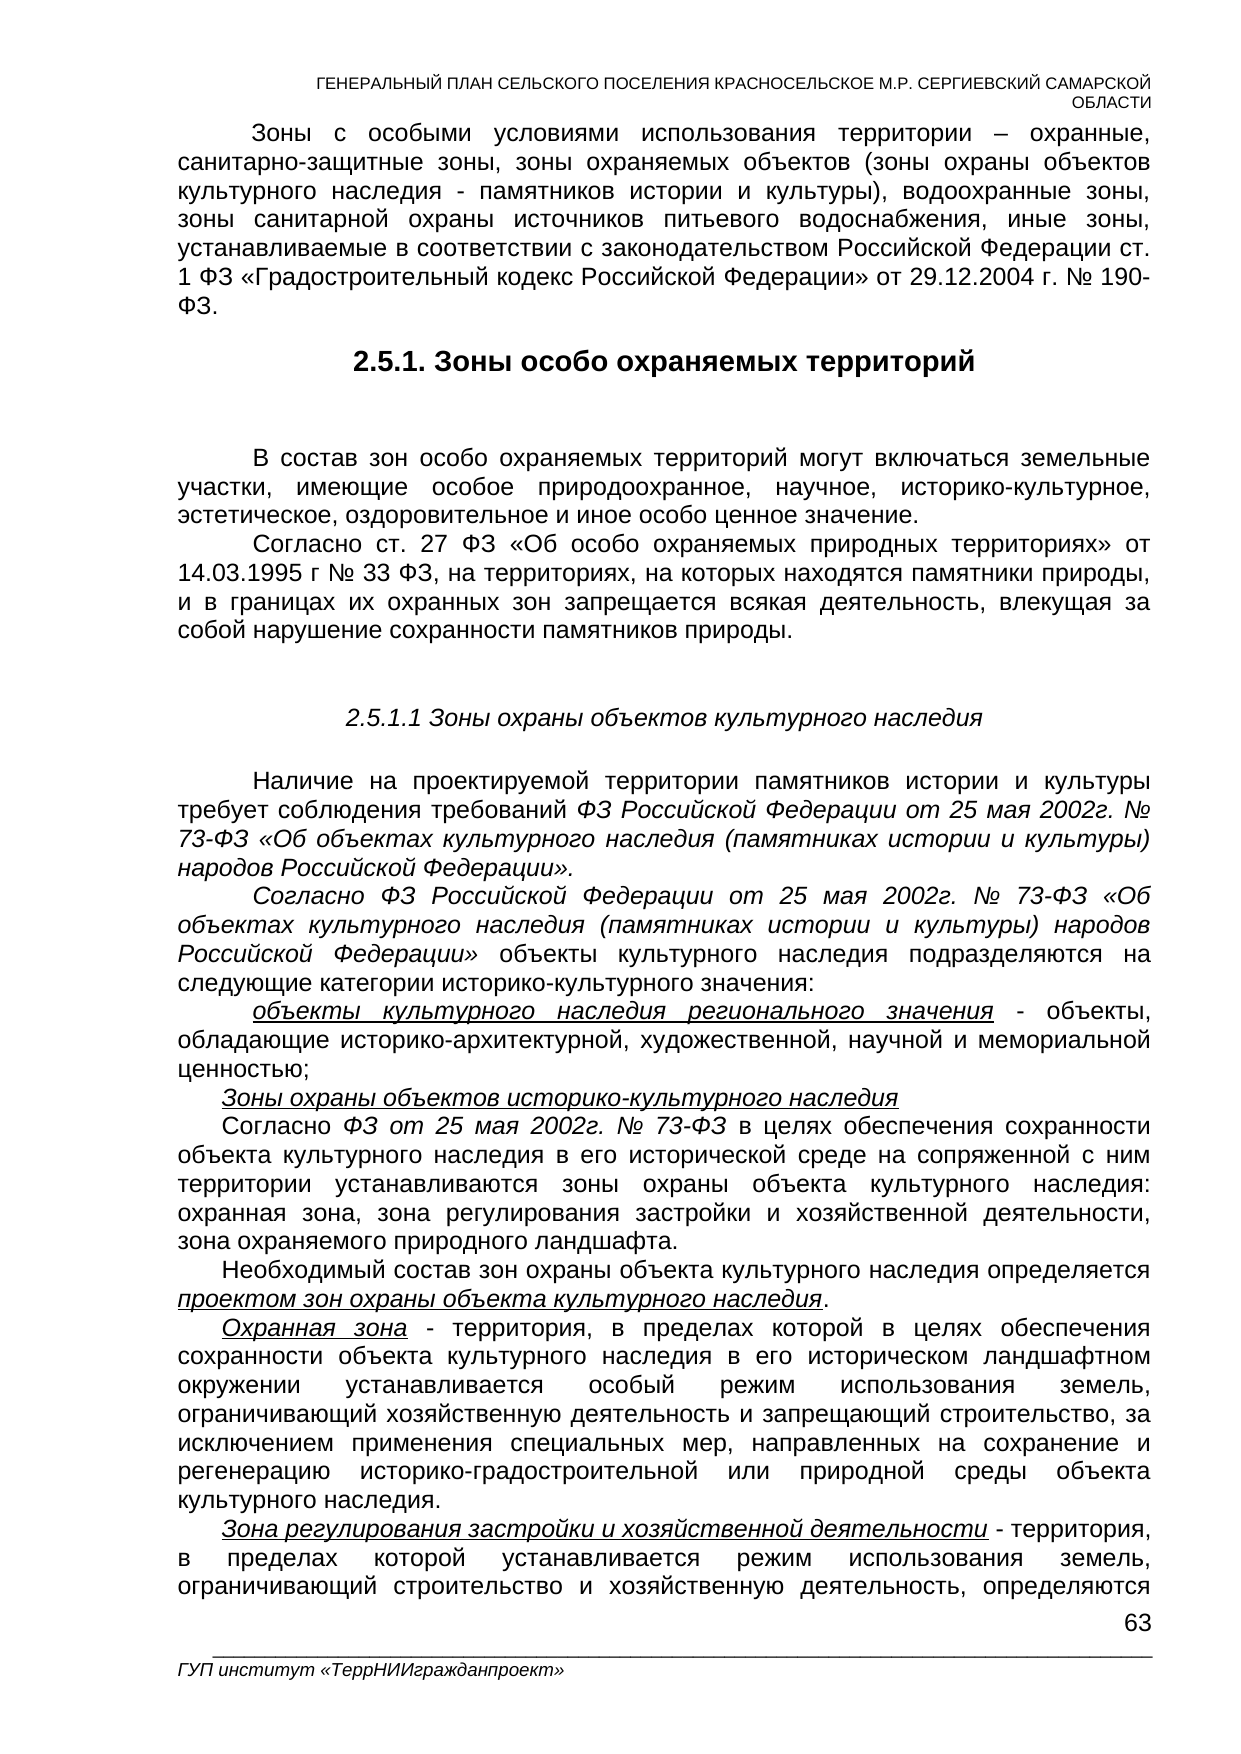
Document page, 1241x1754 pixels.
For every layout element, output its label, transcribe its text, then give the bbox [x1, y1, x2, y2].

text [177, 1514, 1152, 1600]
text В состав зон особо охраняемых территорий могут включаться земельные участки, имеющие особое природоохранное, научное, историко-культурное, эстетическое, оздоровительное и иное особо ценное значение. [177, 443, 1152, 529]
text Наличие на проектируемой территории памятников истории и культуры требует соблюдения требований ФЗ Российской Федерации от 25 мая 2002г. № 73-ФЗ «Об объектах культурного наследия (памятниках истории и культуры) народов Российской Федерации». [177, 766, 1152, 881]
text Необходимый состав зон охраны объекта культурного наследия определяется проектом зон охраны объекта культурного наследия. [177, 1255, 1152, 1312]
text Охранная зона - территория, в пределах которой в целях обеспечения сохранности объекта культурного наследия в его историческом ландшафтном окружении устанавливается особый режим использования земель, ограничивающий хозяйственную деятельность и запрещающий строительство, за исключением применения специальных мер, направленных на сохранение и регенерацию историко-градостроительной или природной среды объекта культурного наследия. [177, 1312, 1152, 1514]
subtitle 2.5.1.1 Зоны охраны объектов культурного наследия [177, 702, 1152, 731]
text Зоны с особыми условиями использования территории – охранные, санитарно-защитные зоны, зоны охраняемых объектов (зоны охраны объектов культурного наследия - памятников истории и культуры), водоохранные зоны, зоны санитарной охраны источников питьевого водоснабжения, иные зоны, устанавливаемые в соответствии с законодательством Российской Федерации ст. 1 ФЗ «Градостроительный кодекс Российской Федерации» от 29.12.2004 г. № 190-ФЗ. [177, 118, 1152, 319]
text Согласно ст. 27 ФЗ «Об особо охраняемых природных территориях» от 14.03.1995 г № 33 ФЗ, на территориях, на которых находятся памятники природы, и в границах их охранных зон запрещается всякая деятельность, влекущая за собой нарушение сохранности памятников природы. [177, 529, 1152, 644]
subtitle 2.5.1. Зоны особо охраняемых территорий [177, 344, 1152, 378]
text объекты культурного наследия регионального значения - объекты, обладающие историко-архитектурной, художественной, научной и мемориальной ценностью; [177, 996, 1152, 1082]
text Согласно ФЗ от 25 мая 2002г. № 73-ФЗ в целях обеспечения сохранности объекта культурного наследия в его исторической среде на сопряженной с ним территории устанавливаются зоны охраны объекта культурного наследия: охранная зона, зона регулирования застройки и хозяйственной деятельности, зона охраняемого природного ландшафта. [177, 1111, 1152, 1255]
text Согласно ФЗ Российской Федерации от 25 мая 2002г. № 73-ФЗ «Об объектах культурного наследия (памятниках истории и культуры) народов Российской Федерации» объекты культурного наследия подразделяются на следующие категории историко-культурного значения: [177, 881, 1152, 996]
text Зоны охраны объектов историко-культурного наследия [177, 1082, 1152, 1111]
